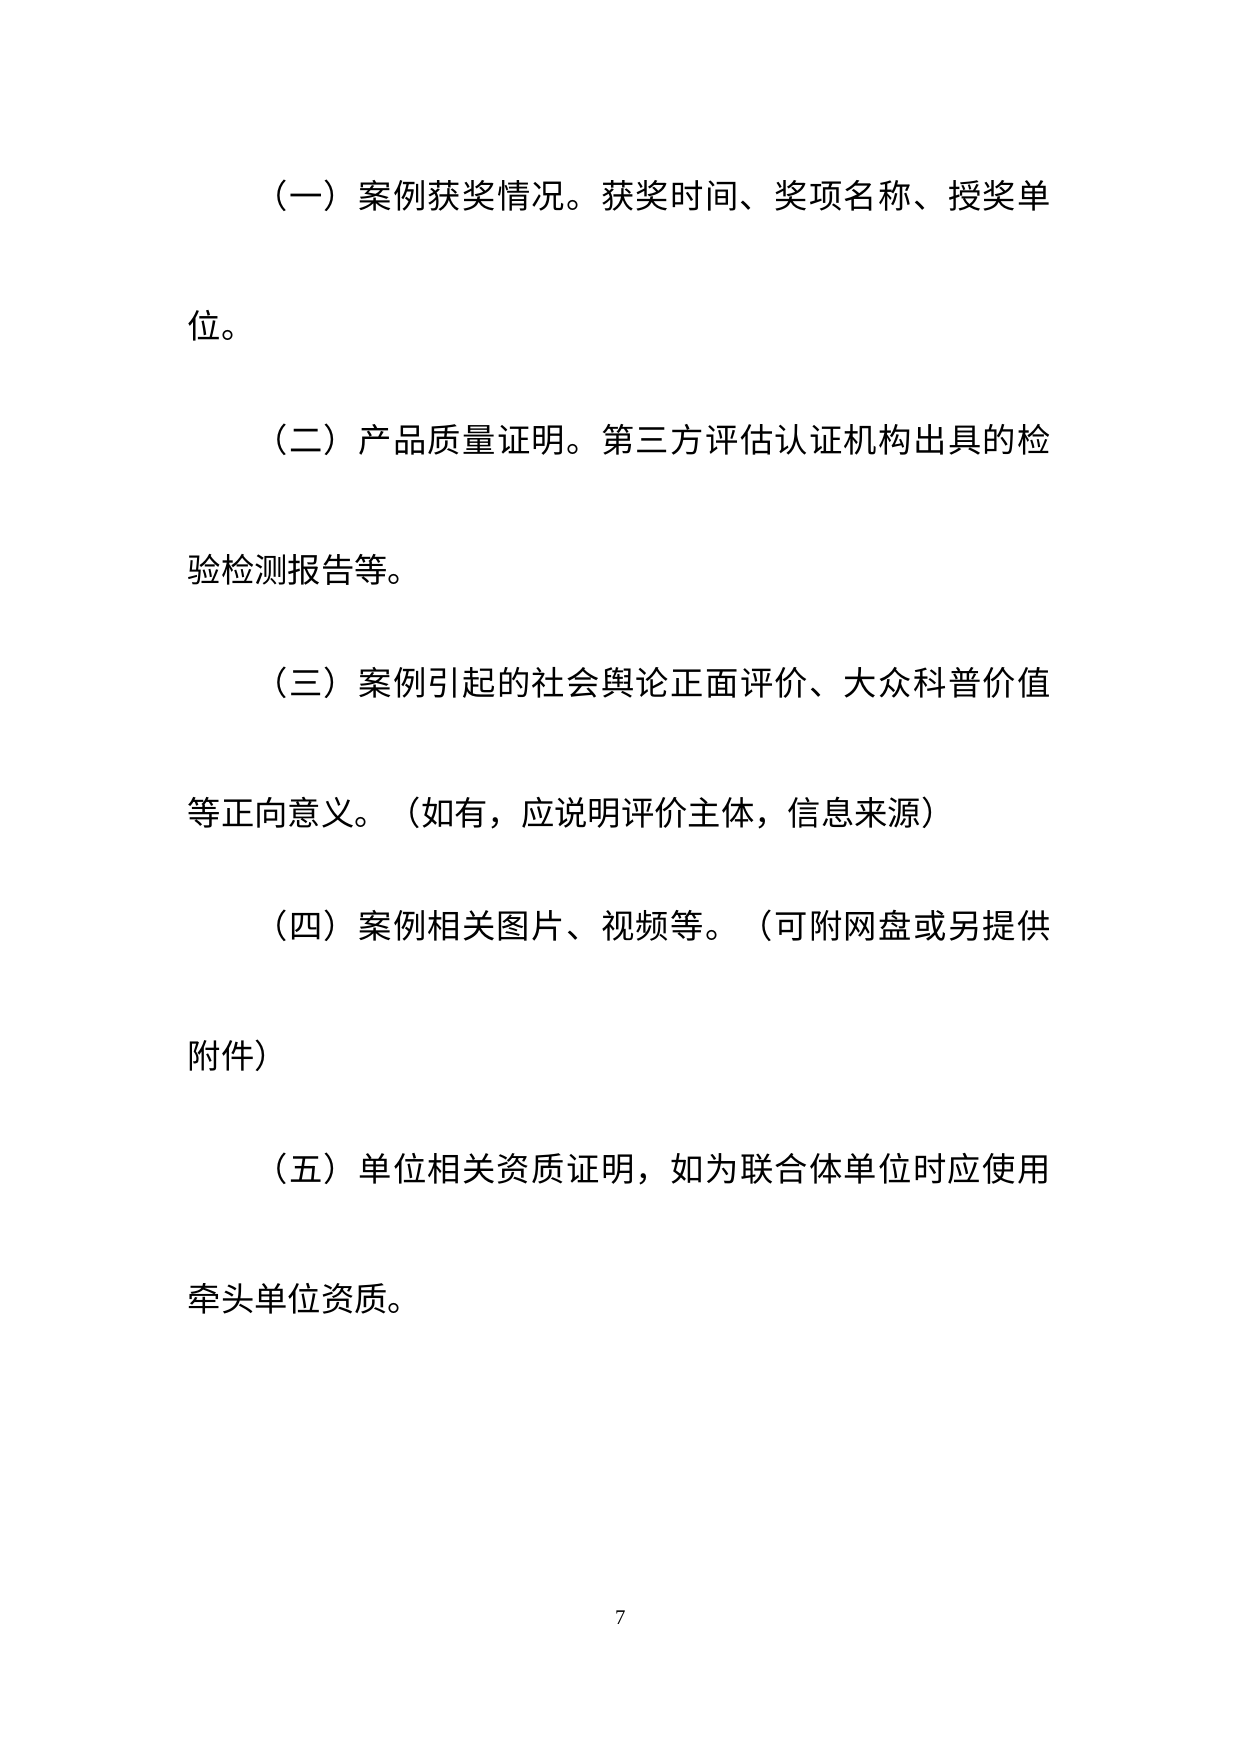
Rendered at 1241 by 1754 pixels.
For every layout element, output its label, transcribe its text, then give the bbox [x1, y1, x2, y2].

text （一）案例获奖情况。获奖时间、奖项名称、授奖单位。 [187, 162, 1053, 357]
text （五）单位相关资质证明，如为联合体单位时应使用牵头单位资质。 [187, 1135, 1053, 1330]
text （三）案例引起的社会舆论正面评价、大众科普价值等正向意义。（如有，应说明评价主体，信息来源） [187, 648, 1053, 843]
text （二）产品质量证明。第三方评估认证机构出具的检验检测报告等。 [187, 405, 1053, 600]
text （四）案例相关图片、视频等。（可附网盘或另提供附件） [187, 892, 1053, 1087]
